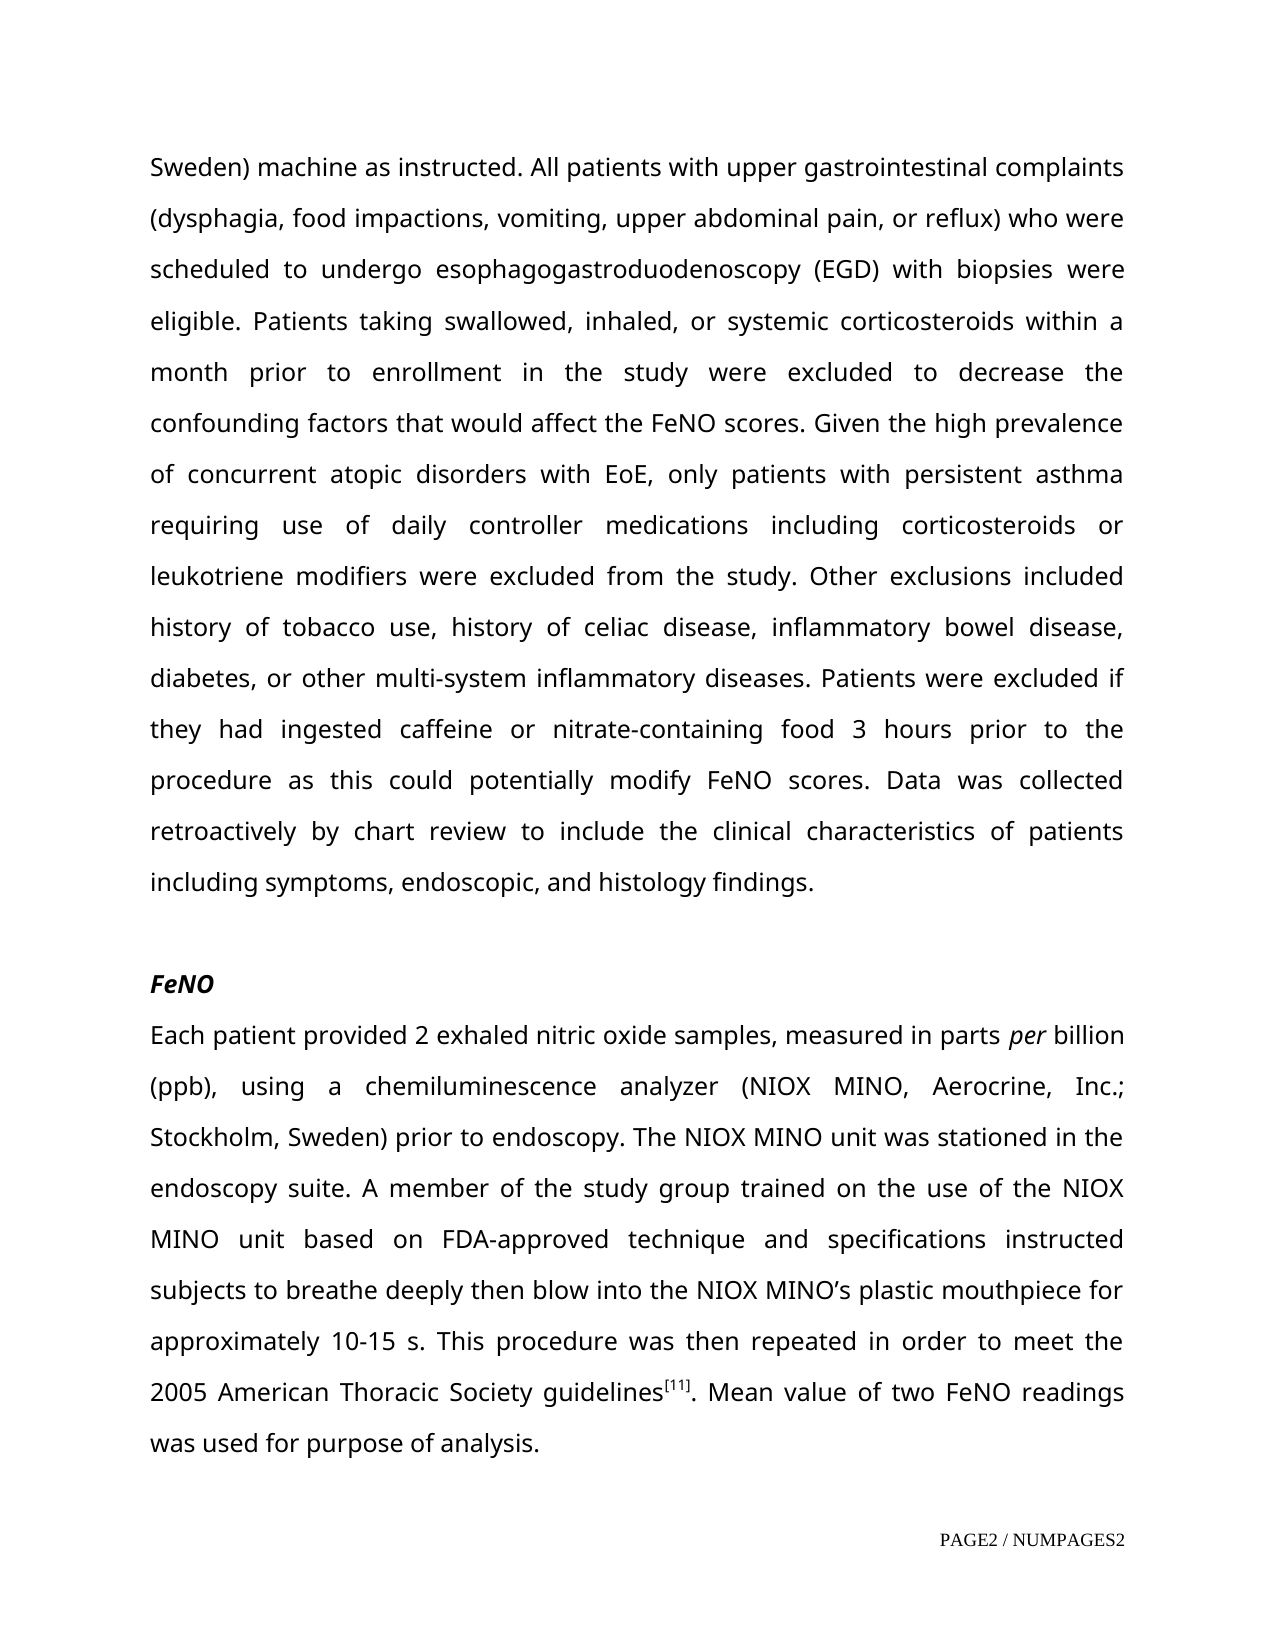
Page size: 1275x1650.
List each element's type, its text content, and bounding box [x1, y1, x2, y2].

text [150, 150, 1125, 899]
text Each patient provided 2 exhaled nitric oxide samples, measured in parts per billion (ppb), using a chemiluminescence analyzer (NIOX MINO, Aerocrine, Inc.; Stockholm, Sweden) prior to endoscopy. The NIOX MINO unit was stationed in the endoscopy suite. A member of the study group trained on the use of the NIOX MINO unit based on FDA-approved technique and specifications instructed subjects to breathe deeply then blow into the NIOX MINO’s plastic mouthpiece for approximately 10-15 s. This procedure was then repeated in order to meet the 2005 American Thoracic Society guidelines[11]. Mean value of two FeNO readings was used for purpose of analysis. [150, 1018, 1125, 1460]
text FeNO [150, 967, 1125, 1001]
